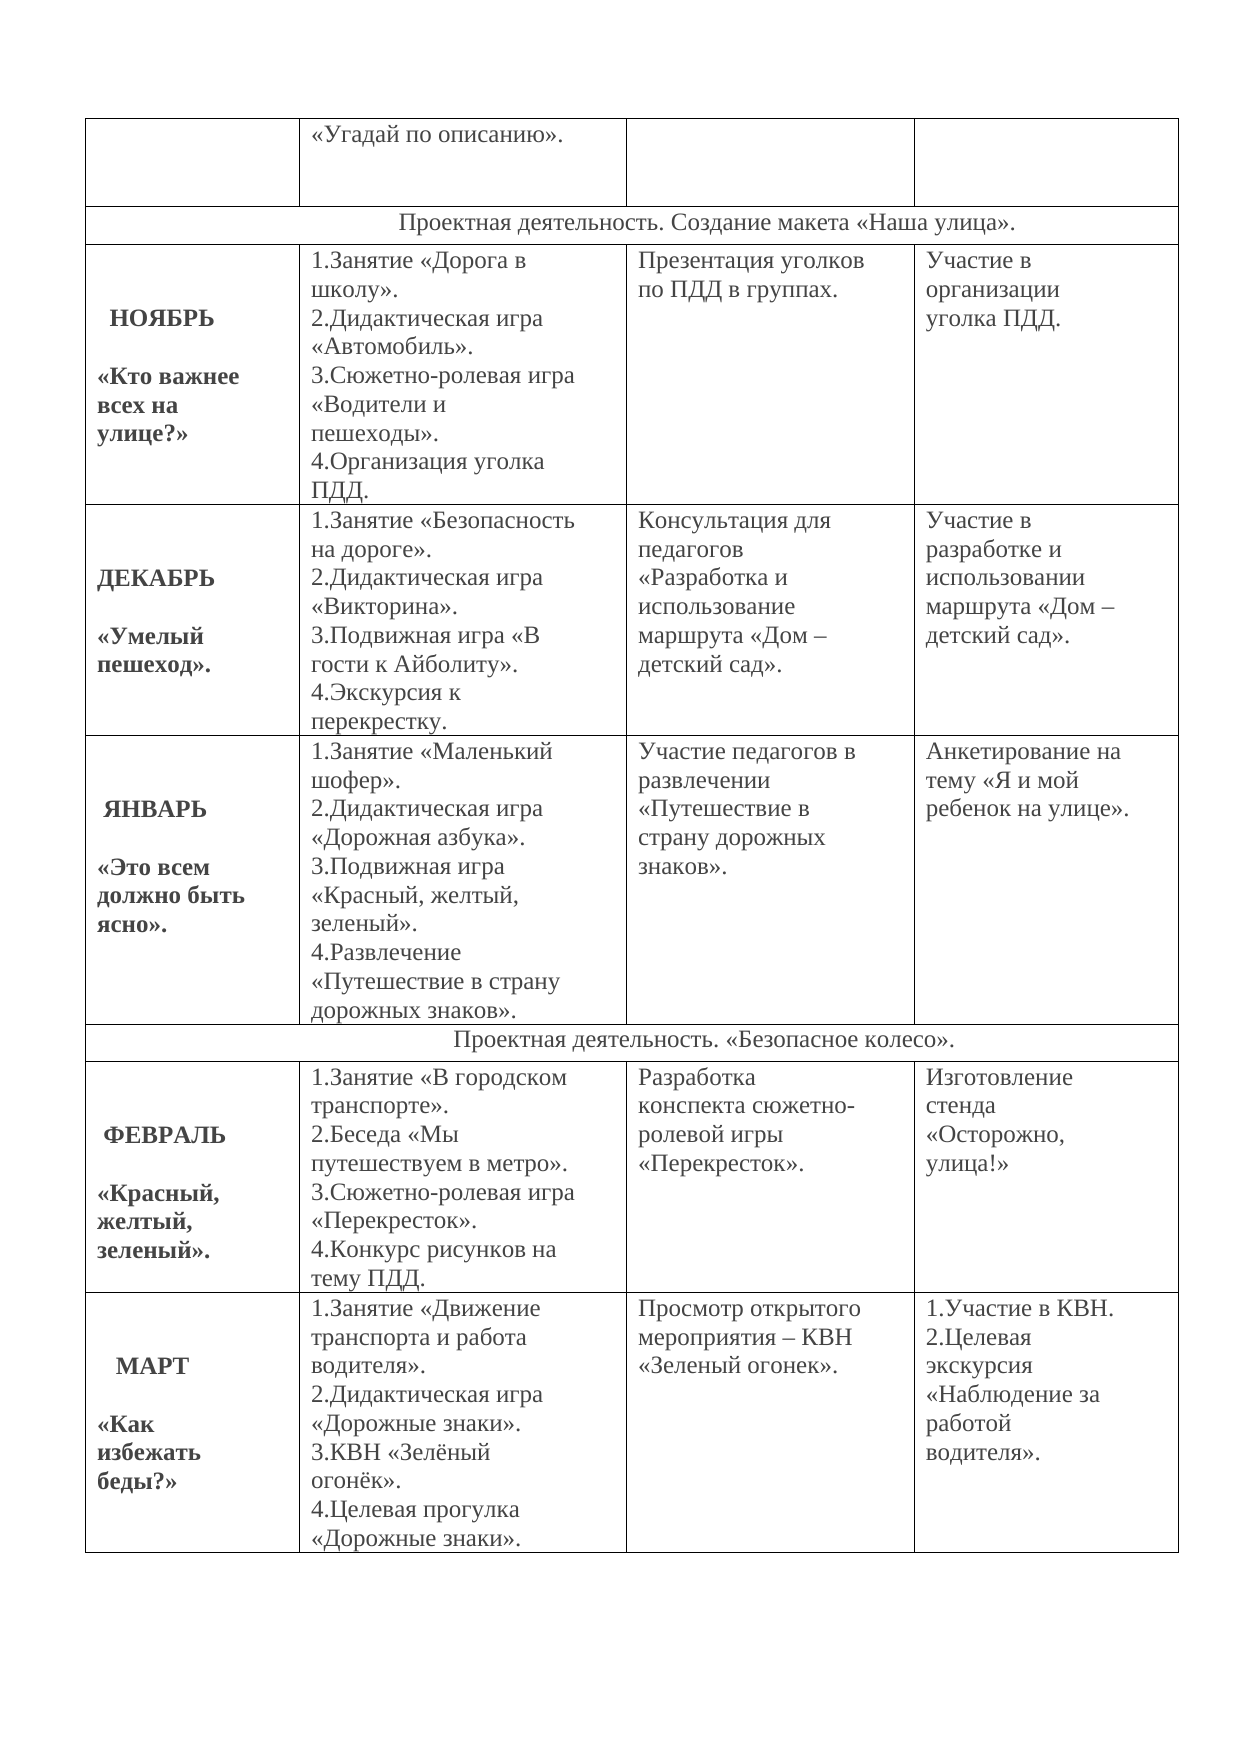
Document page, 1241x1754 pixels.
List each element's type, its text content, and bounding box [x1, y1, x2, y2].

table_cell Участие педагогов в развлечении «Путешествие в страну дорожных знаков». [627, 736, 914, 1023]
table_cell МАРТ «Как избежать беды?» [86, 1293, 299, 1552]
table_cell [300, 119, 626, 206]
table_cell Проектная деятельность. Создание макета «Наша улица». [300, 207, 1178, 244]
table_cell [915, 119, 1178, 206]
table_cell Разработка конспекта сюжетно-ролевой игры «Перекресток». [627, 1062, 914, 1292]
table_cell ФЕВРАЛЬ «Красный, желтый, зеленый». [86, 1062, 299, 1292]
table_cell ДЕКАБРЬ «Умелый пешеход». [86, 505, 299, 735]
table_cell 1.Занятие «Маленький шофер». 2.Дидактическая игра «Дорожная азбука». 3.Подвижная игра «Красный, желтый, зеленый». 4.Развлечение «Путешествие в страну дорожных знаков». [300, 736, 626, 1023]
table_cell Участие в организации уголка ПДД. [915, 245, 1178, 504]
table_cell Презентация уголков по ПДД в группах. [627, 245, 914, 504]
table_cell 1.Участие в КВН. 2.Целевая экскурсия «Наблюдение за работой водителя». [915, 1293, 1178, 1552]
table_cell [86, 207, 299, 244]
table_cell 1.Занятие «Дорога в школу». 2.Дидактическая игра «Автомобиль». 3.Сюжетно-ролевая игра «Водители и пешеходы». 4.Организация уголка ПДД. [300, 245, 626, 504]
table_cell Просмотр открытого мероприятия – КВН «Зеленый огонек». [627, 1293, 914, 1552]
table_cell 1.Занятие «Движение транспорта и работа водителя». 2.Дидактическая игра «Дорожные знаки». 3.КВН «Зелёный огонёк». 4.Целевая прогулка «Дорожные знаки». [300, 1293, 626, 1552]
table_cell Анкетирование на тему «Я и мой ребенок на улице». [915, 736, 1178, 1023]
table_cell НОЯБРЬ «Кто важнее всех на улице?» [86, 245, 299, 504]
table_cell Участие в разработке и использовании маршрута «Дом – детский сад». [915, 505, 1178, 735]
table_cell Изготовление стенда «Осторожно, улица!» [915, 1062, 1178, 1292]
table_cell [627, 119, 914, 206]
table_cell 1.Занятие «Безопасность на дороге». 2.Дидактическая игра «Викторина». 3.Подвижная игра «В гости к Айболиту». 4.Экскурсия к перекрестку. [300, 505, 626, 735]
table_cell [86, 119, 299, 206]
table_cell 1.Занятие «В городском транспорте». 2.Беседа «Мы путешествуем в метро». 3.Сюжетно-ролевая игра «Перекресток». 4.Конкурс рисунков на тему ПДД. [300, 1062, 626, 1292]
table_cell Консультация для педагогов «Разработка и использование маршрута «Дом – детский сад». [627, 505, 914, 735]
table_cell ЯНВАРЬ «Это всем должно быть ясно». [86, 736, 299, 1023]
table_cell Проектная деятельность. «Безопасное колесо». [86, 1025, 1178, 1061]
